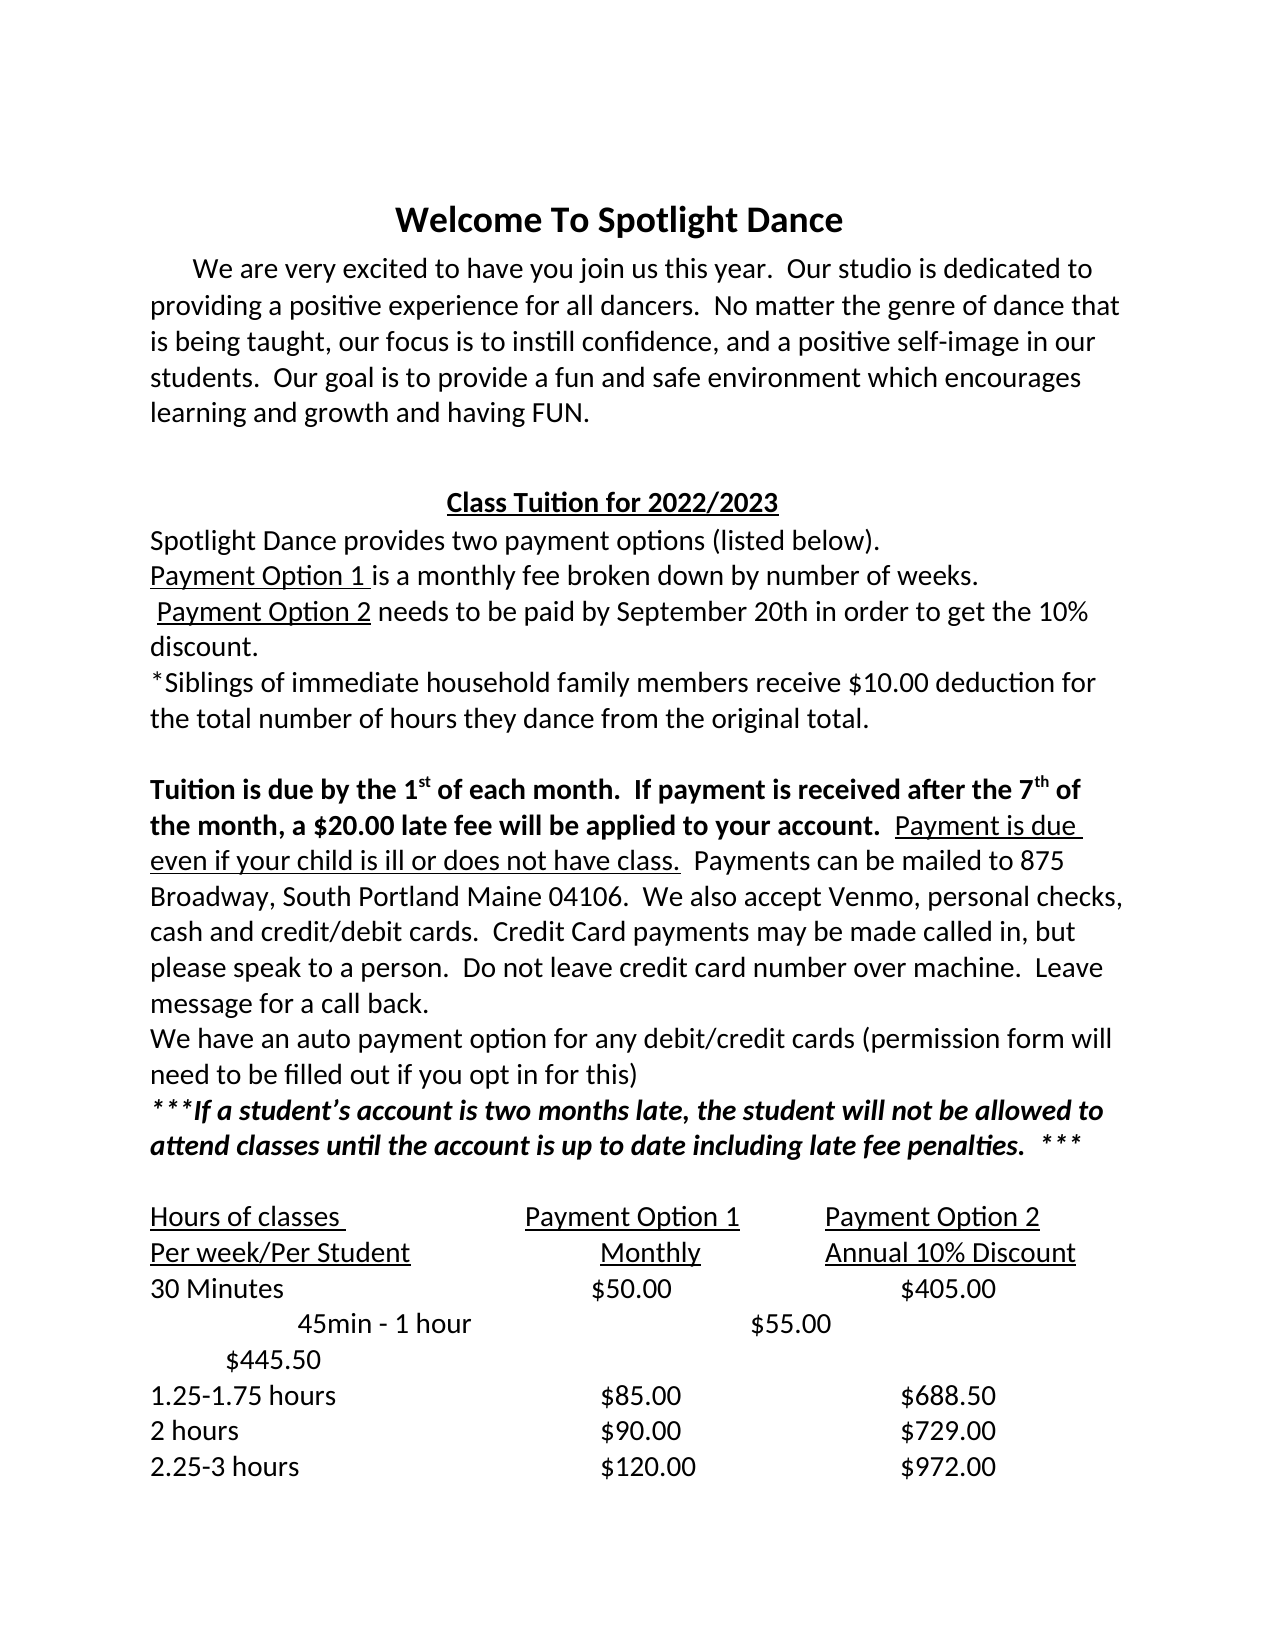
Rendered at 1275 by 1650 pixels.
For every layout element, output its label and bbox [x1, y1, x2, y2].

text [150, 150, 1125, 1483]
